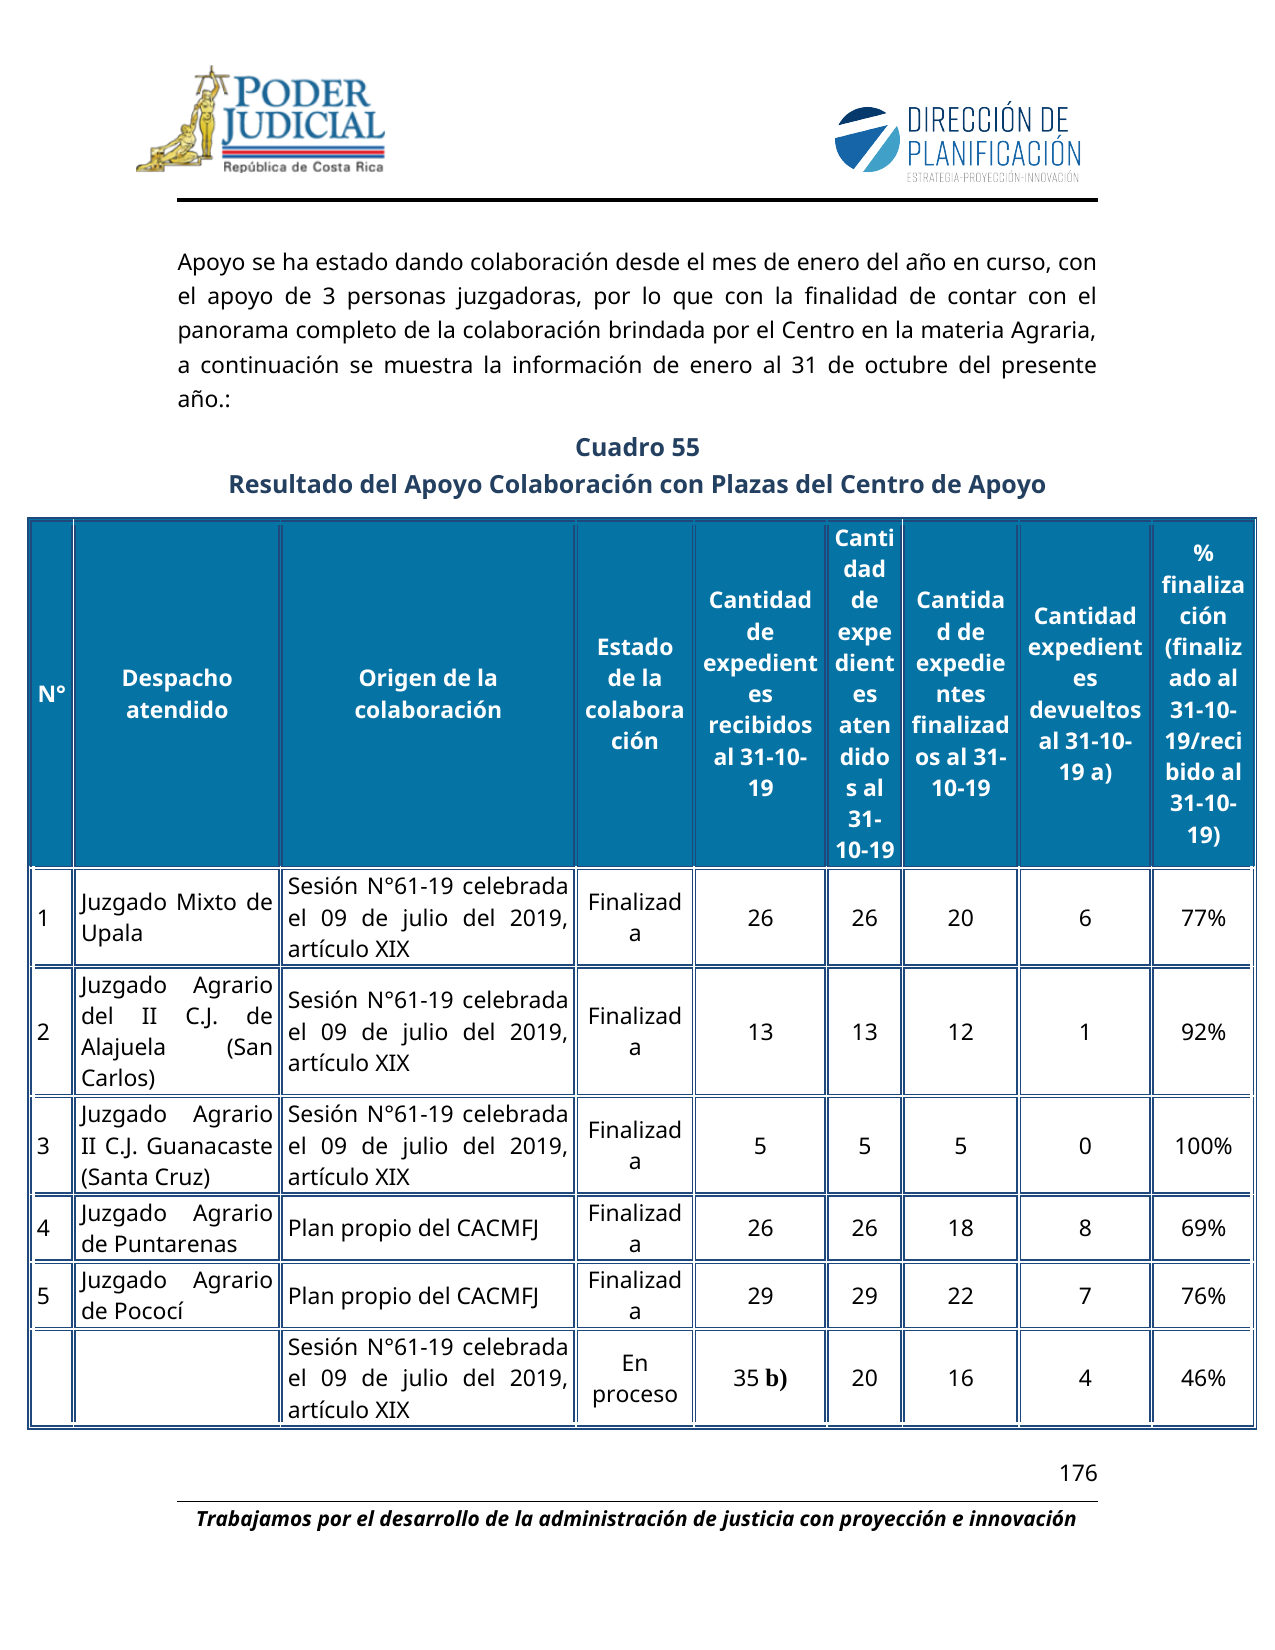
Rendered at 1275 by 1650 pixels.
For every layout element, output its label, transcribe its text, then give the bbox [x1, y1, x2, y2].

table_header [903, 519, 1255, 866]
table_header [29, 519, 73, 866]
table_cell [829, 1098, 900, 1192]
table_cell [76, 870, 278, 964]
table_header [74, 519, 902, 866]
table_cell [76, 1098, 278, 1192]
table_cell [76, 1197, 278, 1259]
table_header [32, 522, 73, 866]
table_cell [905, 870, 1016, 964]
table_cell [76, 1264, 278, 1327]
title Resultado del Apoyo Colaboración con Plazas del Centro de Apoyo [177, 467, 1098, 501]
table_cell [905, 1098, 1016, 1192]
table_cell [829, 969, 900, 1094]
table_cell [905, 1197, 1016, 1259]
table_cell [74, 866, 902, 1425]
picture [817, 86, 1098, 197]
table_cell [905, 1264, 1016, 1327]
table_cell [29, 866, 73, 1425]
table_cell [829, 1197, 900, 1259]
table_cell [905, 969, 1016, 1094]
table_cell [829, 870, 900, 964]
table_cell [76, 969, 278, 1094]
picture [136, 62, 386, 173]
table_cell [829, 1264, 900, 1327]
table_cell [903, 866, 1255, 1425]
